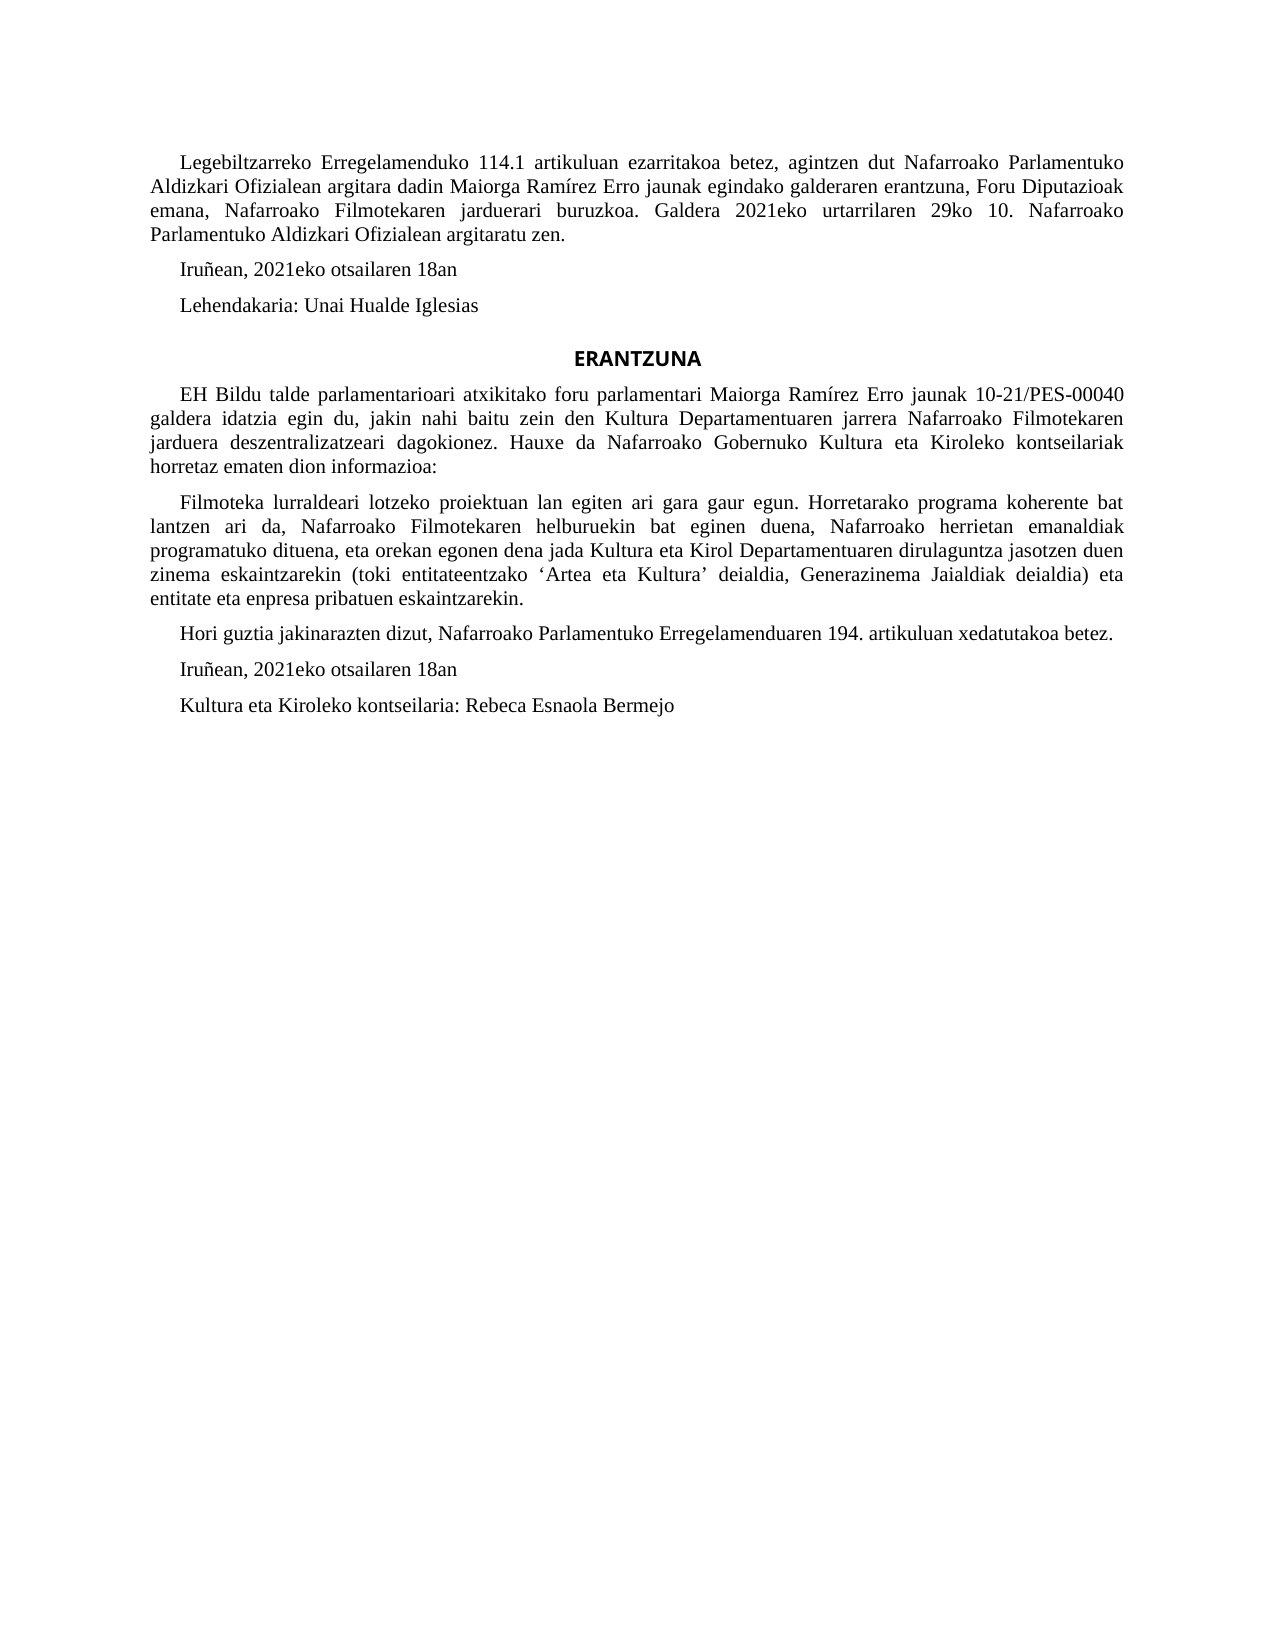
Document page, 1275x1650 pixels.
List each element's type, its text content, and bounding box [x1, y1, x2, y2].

text Hori guztia jakinarazten dizut, Nafarroako Parlamentuko Erregelamenduaren 194. artikuluan xedatutakoa betez. [150, 622, 1125, 646]
text Filmoteka lurraldeari lotzeko proiektuan lan egiten ari gara gaur egun. Horretarako programa koherente bat lantzen ari da, Nafarroako Filmotekaren helburuekin bat eginen duena, Nafarroako herrietan emanaldiak programatuko dituena, eta orekan egonen dena jada Kultura eta Kirol Departamentuaren dirulaguntza jasotzen duen zinema eskaintzarekin (toki entitateentzako ‘Artea eta Kultura’ deialdia, Generazinema Jaialdiak deialdia) eta entitate eta enpresa pribatuen eskaintzarekin. [150, 490, 1125, 610]
text EH Bildu talde parlamentarioari atxikitako foru parlamentari Maiorga Ramírez Erro jaunak 10-21/PES-00040 galdera idatzia egin du, jakin nahi baitu zein den Kultura Departamentuaren jarrera Nafarroako Filmotekaren jarduera deszentralizatzeari dagokionez. Hauxe da Nafarroako Gobernuko Kultura eta Kiroleko kontseilariak horretaz ematen dion informazioa: [150, 382, 1125, 478]
text ERANTZUNA [150, 347, 1125, 371]
text Legebiltzarreko Erregelamenduko 114.1 artikuluan ezarritakoa betez, agintzen dut Nafarroako Parlamentuko Aldizkari Ofizialean argitara dadin Maiorga Ramírez Erro jaunak egindako galderaren erantzuna, Foru Diputazioak emana, Nafarroako Filmotekaren jarduerari buruzkoa. Galdera 2021eko urtarrilaren 29ko 10. Nafarroako Parlamentuko Aldizkari Ofizialean argitaratu zen. [150, 150, 1125, 246]
text Kultura eta Kiroleko kontseilaria: Rebeca Esnaola Bermejo [150, 693, 1125, 717]
text Iruñean, 2021eko otsailaren 18an [150, 258, 1125, 282]
text Lehendakaria: Unai Hualde Iglesias [150, 293, 1125, 317]
text Iruñean, 2021eko otsailaren 18an [150, 657, 1125, 681]
